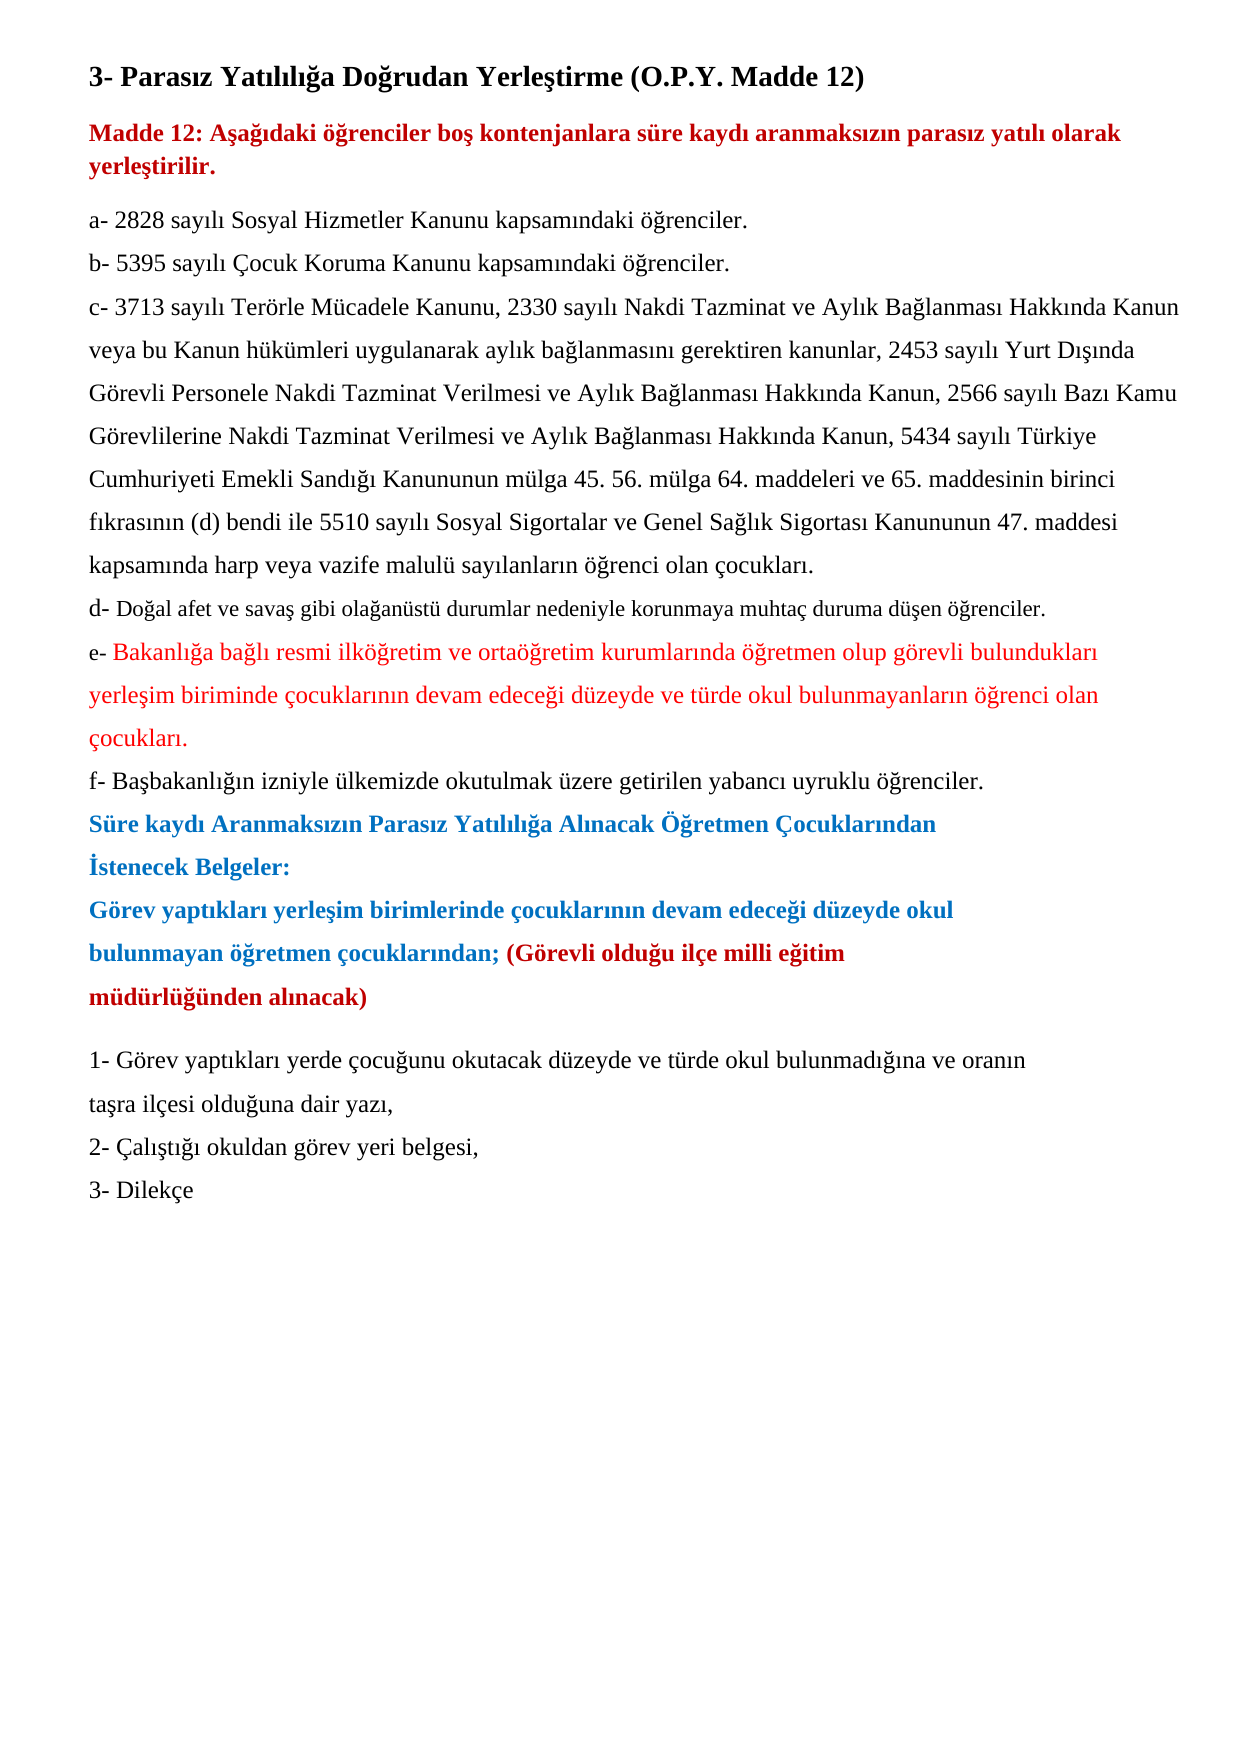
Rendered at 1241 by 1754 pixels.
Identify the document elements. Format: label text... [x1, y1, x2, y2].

text 3- Dilekçe [89, 1175, 1018, 1204]
text a- 2828 sayılı Sosyal Hizmetler Kanunu kapsamındaki öğrenciler. b- 5395 sayılı Çocuk Koruma Kanunu kapsamındaki öğrenciler. c- 3713 sayılı Terörle Mücadele Kanunu, 2330 sayılı Nakdi Tazminat ve Aylık Bağlanması Hakkında Kanun veya bu Kanun hükümleri uygulanarak aylık bağlanmasını gerektiren kanunlar, 2453 sayılı Yurt Dışında Görevli Personele Nakdi Tazminat Verilmesi ve Aylık Bağlanması Hakkında Kanun, 2566 sayılı Bazı Kamu Görevlilerine Nakdi Tazminat Verilmesi ve Aylık Bağlanması Hakkında Kanun, 5434 sayılı Türkiye Cumhuriyeti Emekli Sandığı Kanununun mülga 45. 56. mülga 64. maddeleri ve 65. maddesinin birinci fıkrasının (d) bendi ile 5510 sayılı Sosyal Sigortalar ve Genel Sağlık Sigortası Kanununun 47. maddesi kapsamında harp veya vazife malulü sayılanların öğrenci olan çocukları. d- Doğal afet ve savaş gibi olağanüstü durumlar nedeniyle korunmaya muhtaç duruma düşen öğrenciler. e- Bakanlığa bağlı resmi ilköğretim ve ortaöğretim kurumlarında öğretmen olup görevli bulundukları yerleşim biriminde çocuklarının devam edeceği düzeyde ve türde okul bulunmayanların öğrenci olan çocukları. f- Başbakanlığın izniyle ülkemizde okutulmak üzere getirilen yabancı uyruklu öğrenciler. [89, 205, 1181, 795]
text 3- Parasız Yatılılığa Doğrudan Yerleştirme (O.P.Y. Madde 12) [89, 59, 1181, 93]
text Süre kaydı Aranmaksızın Parasız Yatılılığa Alınacak Öğretmen Çocuklarından İstenecek Belgeler: Görev yaptıkları yerleşim birimlerinde çocuklarının devam edeceği düzeyde okul bulunmayan öğretmen çocuklarından; (Görevli olduğu ilçe milli eğitim müdürlüğünden alınacak) [89, 809, 1018, 1010]
text 2- Çalıştığı okuldan görev yeri belgesi, [89, 1132, 1181, 1161]
text Madde 12: Aşağıdaki öğrenciler boş kontenjanlara süre kaydı aranmaksızın parasız yatılı olarak yerleştirilir. [89, 118, 1181, 180]
text 1- Görev yaptıkları yerde çocuğunu okutacak düzeyde ve türde okul bulunmadığına ve oranın taşra ilçesi olduğuna dair yazı, [89, 1046, 1044, 1117]
